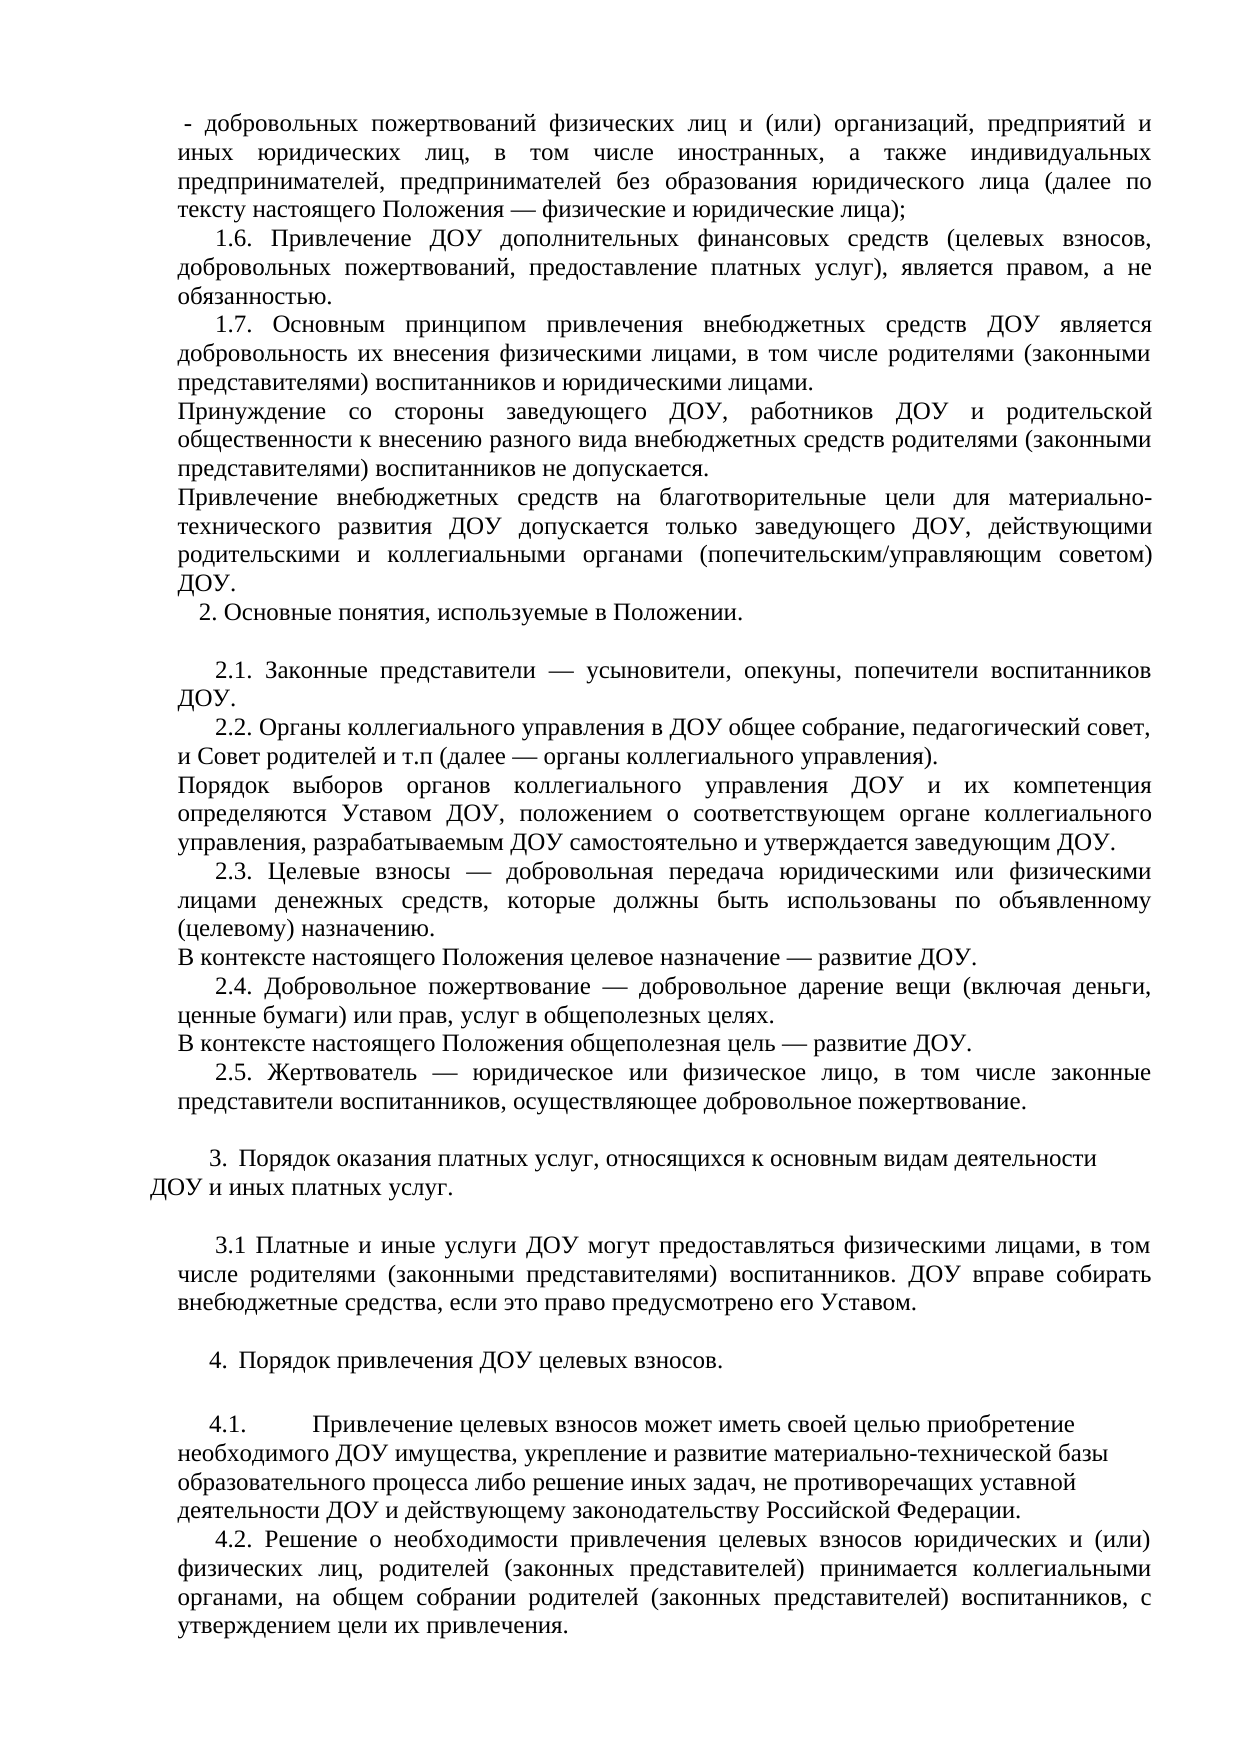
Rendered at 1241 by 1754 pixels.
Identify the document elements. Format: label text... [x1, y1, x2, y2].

list Платные и иные услуги ДОУ могут предоставляться физическими лицами, в том числе родителями (законными представителями) воспитанников. ДОУ вправе собирать внебюджетные средства, если это право предусмотрено его Уставом. [177, 1230, 1152, 1316]
list Порядок привлечения ДОУ целевых взносов. [209, 1345, 1163, 1374]
list Жертвователь — юридическое или физическое лицо, в том числе законные представители воспитанников, осуществляющее добровольное пожертвование. [177, 1057, 1152, 1115]
list Законные представители — усыновители, опекуны, попечители воспитанников ДОУ. [177, 655, 1152, 712]
text Порядок выборов органов коллегиального управления ДОУ и их компетенция определяются Уставом ДОУ, положением о соответствующем органе коллегиального управления, разрабатываемым ДОУ самостоятельно и утверждается заведующим ДОУ. [177, 770, 1152, 856]
list Порядок оказания платных услуг, относящихся к основным видам деятельности ДОУ и иных платных услуг. [150, 1143, 1146, 1201]
text В контексте настоящего Положения общеполезная цель — развитие ДОУ. [177, 1028, 1163, 1057]
list Целевые взносы — добровольная передача юридическими или физическими лицами денежных средств, которые должны быть использованы по объявленному (целевому) назначению. [177, 856, 1152, 942]
list Добровольное пожертвование — добровольное дарение вещи (включая деньги, ценные бумаги) или прав, услуг в общеполезных целях. [177, 971, 1152, 1028]
list Органы коллегиального управления в ДОУ общее собрание, педагогический совет, и Совет родителей и т.п (далее — органы коллегиального управления). [177, 712, 1152, 770]
list Основным принципом привлечения внебюджетных средств ДОУ является добровольность их внесения физическими лицами, в том числе родителями (законными представителями) воспитанников и юридическими лицами. [177, 309, 1152, 396]
list Основные понятия, используемые в Положении. [198, 597, 1163, 626]
list Привлечение ДОУ дополнительных финансовых средств (целевых взносов, добровольных пожертвований, предоставление платных услуг), является правом, а не обязанностью. [177, 223, 1152, 309]
text Принуждение со стороны заведующего ДОУ, работников ДОУ и родительской общественности к внесению разного вида внебюджетных средств родителями (законными представителями) воспитанников не допускается. [177, 396, 1152, 482]
text В контексте настоящего Положения целевое назначение — развитие ДОУ. [177, 942, 1163, 971]
list добровольных пожертвований физических лиц и (или) организаций, предприятий и иных юридических лиц, в том числе иностранных, а также индивидуальных предпринимателей, предпринимателей без образования юридического лица (далее по тексту настоящего Положения — физические и юридические лица); [177, 108, 1152, 223]
list Привлечение целевых взносов может иметь своей целью приобретение необходимого ДОУ имущества, укрепление и развитие материально-технической базы образовательного процесса либо решение иных задач, не противоречащих уставной деятельности ДОУ и действующему законодательству Российской Федерации. [177, 1409, 1152, 1524]
text Привлечение внебюджетных средств на благотворительные цели для материально- технического развития ДОУ допускается только заведующего ДОУ, действующими родительскими и коллегиальными органами (попечительским/управляющим советом) ДОУ. [177, 482, 1152, 597]
list Решение о необходимости привлечения целевых взносов юридических и (или) физических лиц, родителей (законных представителей) принимается коллегиальными органами, на общем собрании родителей (законных представителей) воспитанников, с утверждением цели их привлечения. [177, 1524, 1152, 1639]
